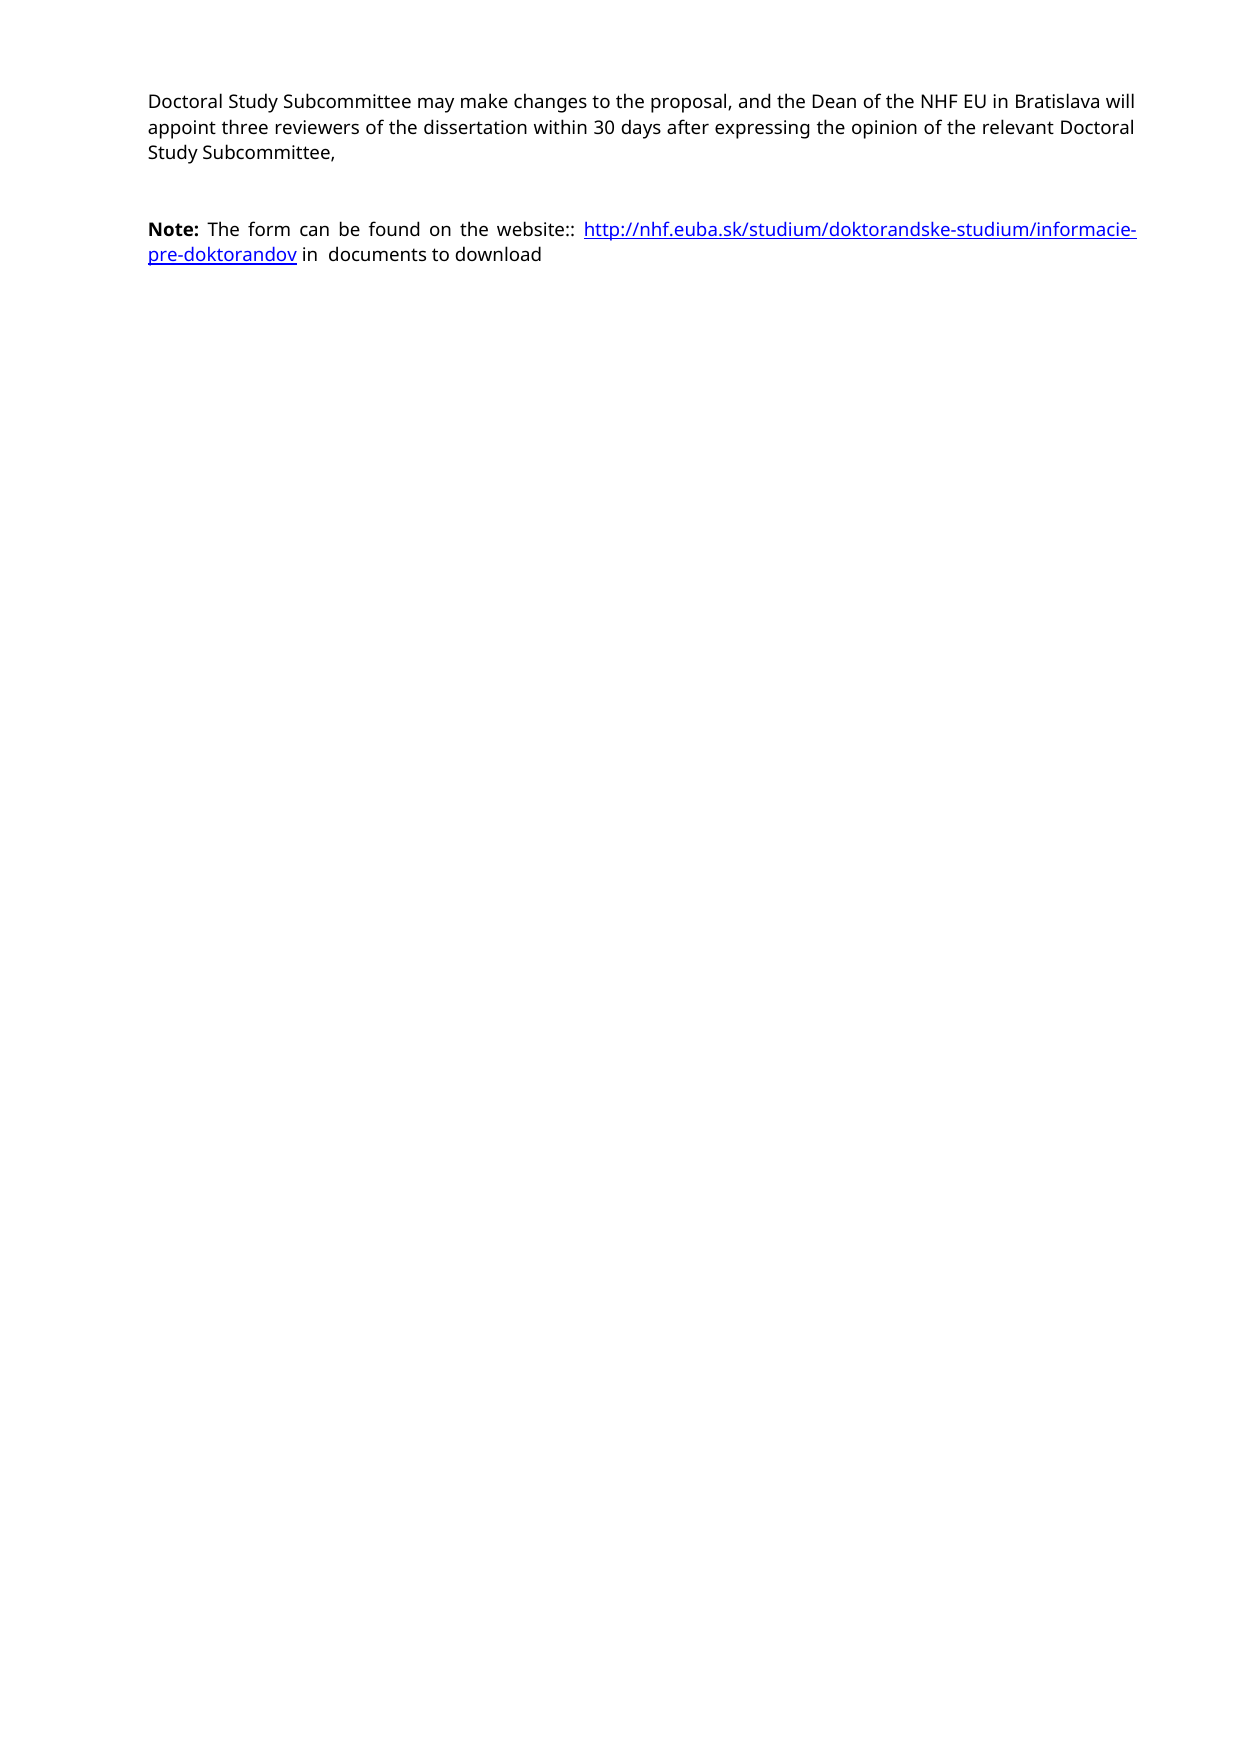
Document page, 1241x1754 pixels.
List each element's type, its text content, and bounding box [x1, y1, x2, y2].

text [148, 89, 1137, 165]
text Note: The form can be found on the website:: http://nhf.euba.sk/studium/doktorandske-studium/informacie-pre-doktorandov in documents to download [148, 216, 1137, 267]
